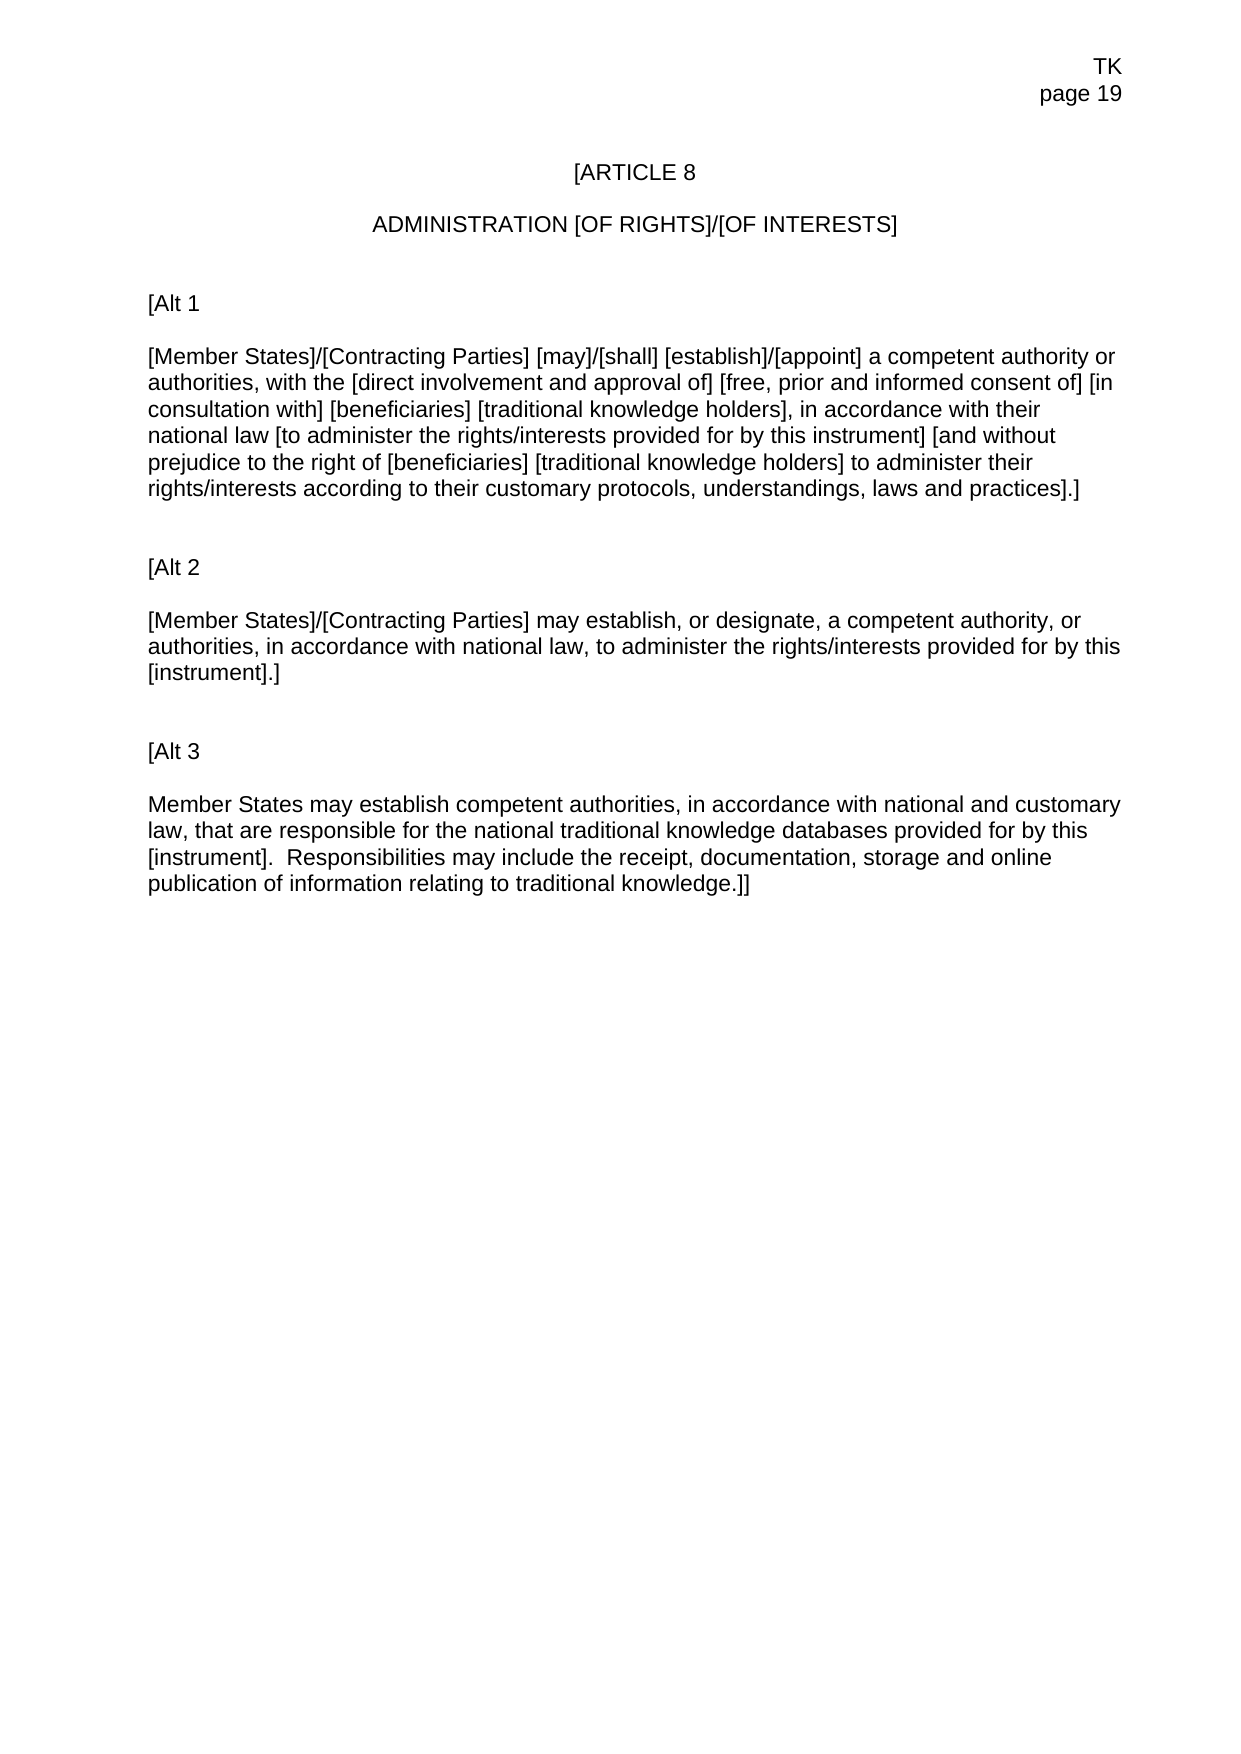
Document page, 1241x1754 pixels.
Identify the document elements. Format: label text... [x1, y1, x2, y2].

text [Alt 2 [148, 554, 1122, 580]
text [Member States]/[Contracting Parties] [may]/[shall] [establish]/[appoint] a competent authority or authorities, with the [direct involvement and approval of] [free, prior and informed consent of] [in consultation with] [beneficiaries] [traditional knowledge holders], in accordance with their national law [to administer the rights/interests provided for by this instrument] [and without prejudice to the right of [beneficiaries] [traditional knowledge holders] to administer their rights/interests according to their customary protocols, understandings, laws and practices].] [148, 343, 1122, 501]
text Member States may establish competent authorities, in accordance with national and customary law, that are responsible for the national traditional knowledge databases provided for by this [instrument]. Responsibilities may include the receipt, documentation, storage and online publication of information relating to traditional knowledge.]] [148, 791, 1122, 896]
text [ARTICLE 8 [148, 158, 1122, 185]
text ADMINISTRATION [OF RIGHTS]/[OF INTERESTS] [148, 211, 1122, 238]
text [Member States]/[Contracting Parties] may establish, or designate, a competent authority, or authorities, in accordance with national law, to administer the rights/interests provided for by this [instrument].] [148, 607, 1122, 686]
text [Alt 1 [148, 290, 1122, 317]
text [Alt 3 [148, 738, 1122, 765]
